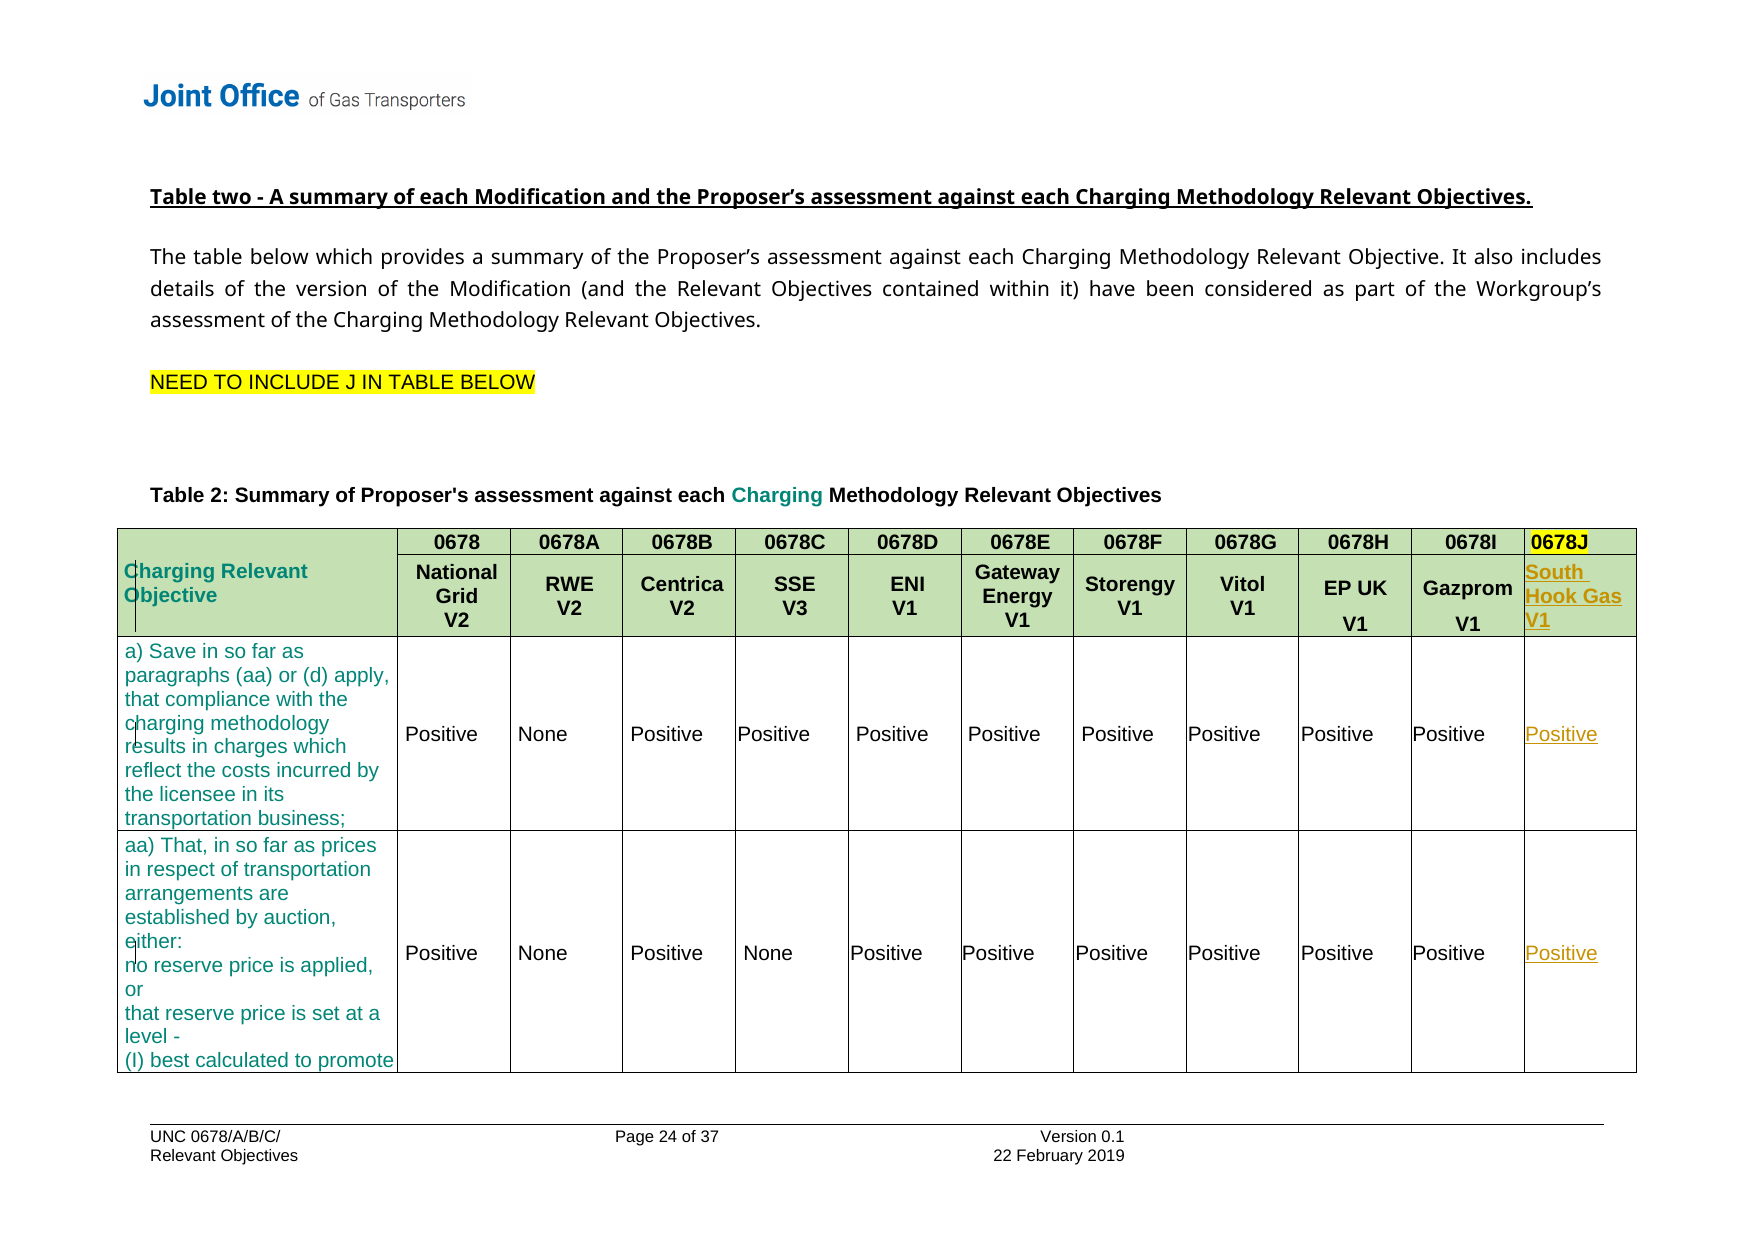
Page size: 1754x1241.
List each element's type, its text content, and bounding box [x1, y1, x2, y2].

table_header 0678E [962, 529, 1073, 554]
table_header 0678F [1074, 529, 1186, 554]
text NEED TO INCLUDE J IN TABLE BELOW [150, 362, 1604, 394]
table_cell Positive [623, 637, 735, 830]
table_cell ENI V1 [849, 555, 961, 636]
table_cell Positive [1412, 831, 1524, 1072]
table_cell SSE V3 [736, 555, 848, 636]
table_cell Positive [1187, 831, 1298, 1072]
table_cell RWE V2 [511, 555, 622, 636]
table_cell Positive [1299, 831, 1411, 1072]
table_cell Positive [623, 831, 735, 1072]
table_cell Positive [849, 831, 961, 1072]
table_cell National Grid V2 [398, 555, 510, 636]
table_cell Positive [736, 637, 848, 830]
table_cell Gateway Energy V1 [962, 555, 1073, 636]
text The table below which provides a summary of the Proposer’s assessment against each Charging Methodology Relevant Objective. It also includes details of the version of the Modification (and the Relevant Objectives contained within it) have been considered as part of the Workgroup’s assessment of the Charging Methodology Relevant Objectives. [150, 239, 1604, 333]
table_header Charging Relevant Objective [118, 529, 397, 636]
text Table 2: Summary of Proposer's assessment against each Charging Methodology Relevant Objectives [150, 483, 1604, 507]
table_cell EP UK V1 [1299, 555, 1411, 636]
table_cell None [511, 637, 622, 830]
table_cell [1525, 637, 1636, 830]
table_cell Positive [1299, 637, 1411, 830]
table_cell [1525, 831, 1636, 1072]
table_header 0678B [623, 529, 735, 554]
table_header 0678D [849, 529, 961, 554]
table_cell Positive [1074, 831, 1186, 1072]
table_header 0678 [398, 529, 510, 554]
table_cell Positive [1412, 637, 1524, 830]
table_cell Positive [398, 637, 510, 830]
table_cell None [511, 831, 622, 1072]
table_header 0678J [1525, 529, 1636, 554]
table_header 0678C [736, 529, 848, 554]
table_cell Storengy V1 [1074, 555, 1186, 636]
table_header 0678G [1187, 529, 1298, 554]
table_cell Positive [849, 637, 961, 830]
table_header 0678A [511, 529, 622, 554]
table_cell Vitol V1 [1187, 555, 1298, 636]
table_cell Positive [962, 831, 1073, 1072]
table_cell Positive [398, 831, 510, 1072]
table_cell a) Save in so far as paragraphs (aa) or (d) apply, that compliance with the charging methodology results in charges which reflect the costs incurred by the licensee in its transportation business; [118, 637, 397, 830]
table_cell Positive [962, 637, 1073, 830]
table_header 0678I [1412, 529, 1524, 554]
picture [137, 72, 473, 117]
table_cell Positive [1074, 637, 1186, 830]
table_cell None [736, 831, 848, 1072]
table_cell Positive [1187, 637, 1298, 830]
table_cell Gazprom V1 [1412, 555, 1524, 636]
table_cell Centrica V2 [623, 555, 735, 636]
table_header 0678H [1299, 529, 1411, 554]
table_cell [1525, 555, 1636, 636]
text Table two - A summary of each Modification and the Proposer’s assessment against each Charging Methodology Relevant Objectives. [150, 179, 1604, 210]
